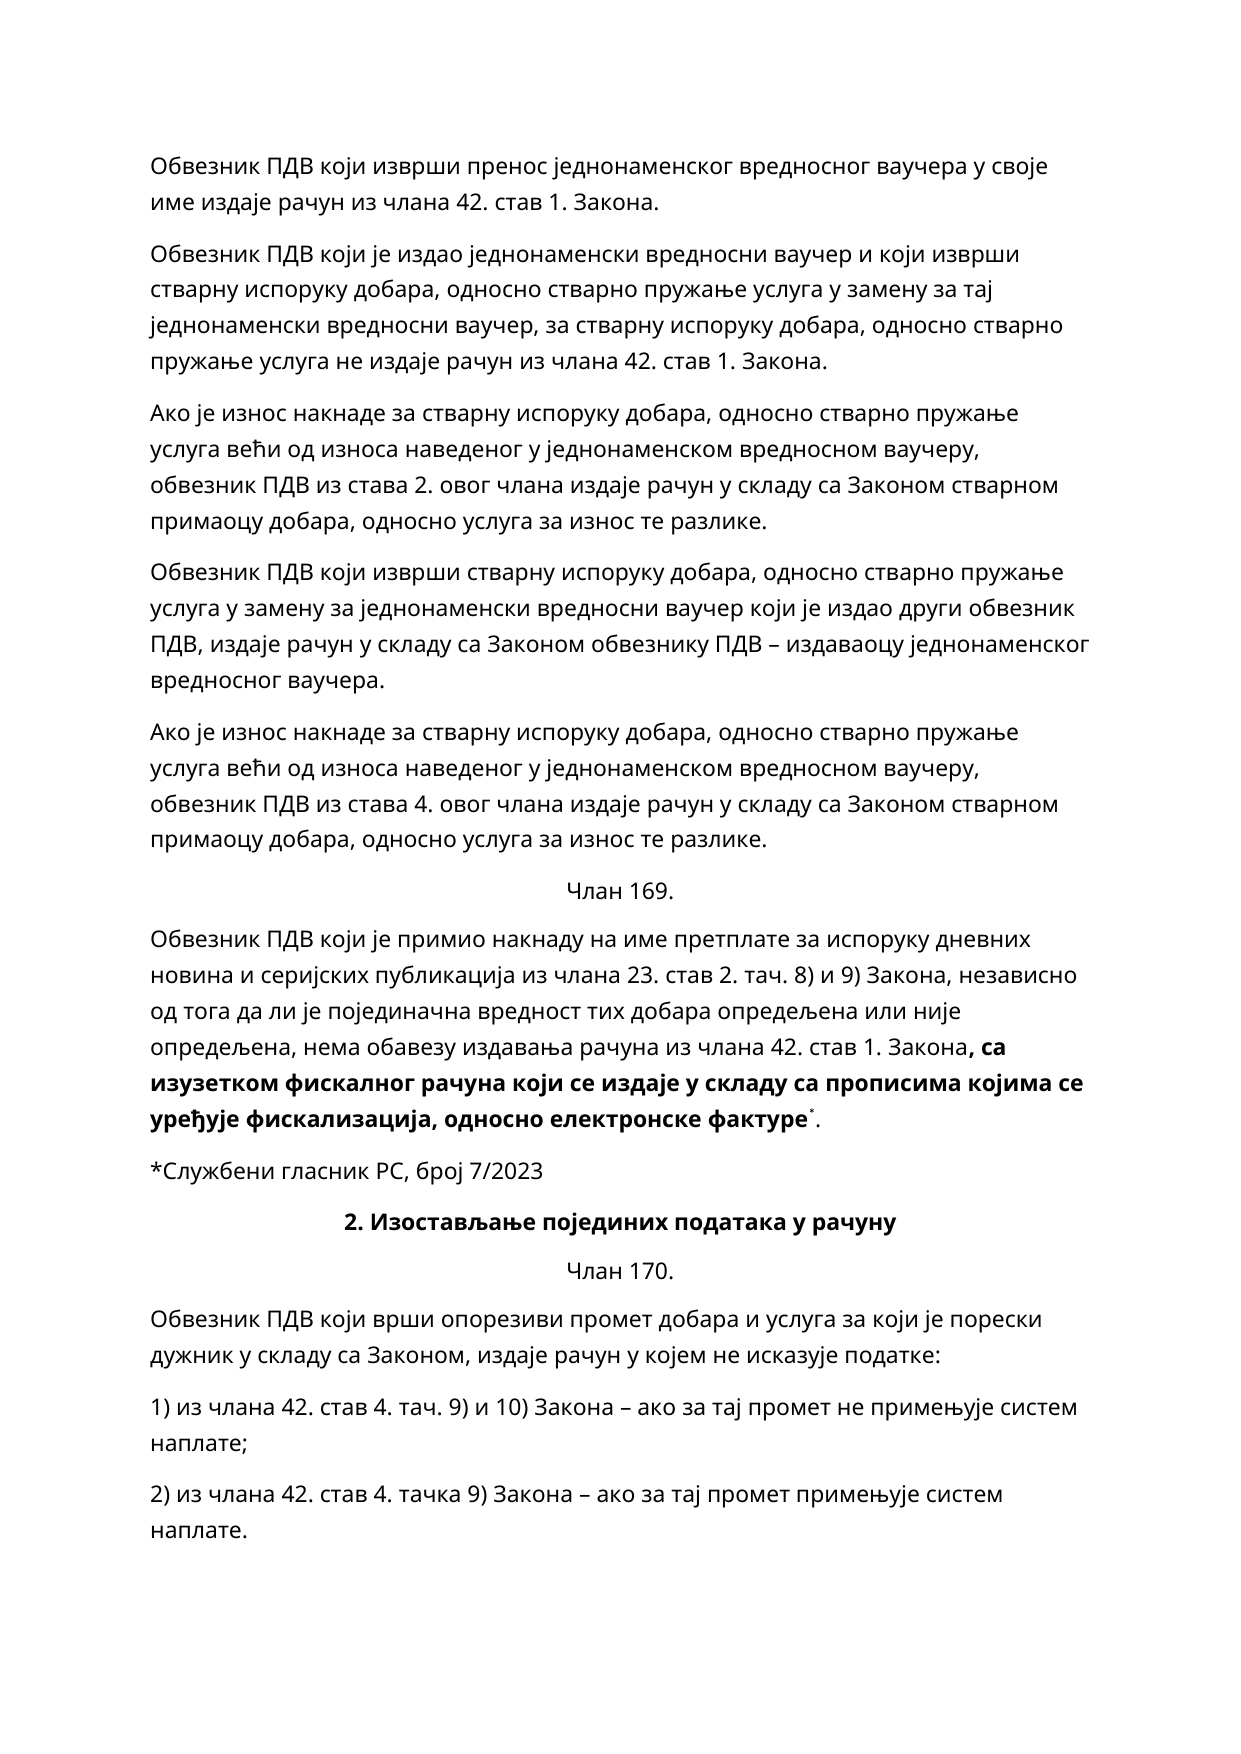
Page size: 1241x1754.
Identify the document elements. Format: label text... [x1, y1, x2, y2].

text Обвезник ПДВ који је издао једнонаменски вредносни ваучер и који изврши стварну испоруку добара, односно стварно пружање услуга у замену за тај једнонаменски вредносни ваучер, за стварну испоруку добара, односно стварно пружање услуга не издаје рачун из члана 42. став 1. Закона. [150, 237, 1090, 377]
text Обвезник ПДВ који врши опорезиви промет добара и услуга за који је порески дужник у складу са Законом, издаје рачун у којем не исказује податке: [150, 1303, 1090, 1370]
text Члан 169. [150, 875, 1090, 906]
text 2. Изостављање појединих података у рачуну [150, 1206, 1090, 1237]
text *Службени гласник РС, број 7/2023 [150, 1155, 1090, 1186]
text Обвезник ПДВ који изврши стварну испоруку добара, односно стварно пружање услуга у замену за једнонаменски вредносни ваучер који је издао други обвезник ПДВ, издаје рачун у складу са Законом обвезнику ПДВ – издаваоцу једнонаменског вредносног ваучера. [150, 556, 1090, 695]
text 1) из члана 42. став 4. тач. 9) и 10) Закона – ако за тај промет не примењује систем наплате; [150, 1391, 1090, 1458]
text Ако је износ накнаде за стварну испоруку добара, односно стварно пружање услуга већи од износа наведеног у једнонаменском вредносном ваучеру, обвезник ПДВ из става 2. овог члана издаје рачун у складу са Законом стварном примаоцу добара, односно услуга за износ те разлике. [150, 397, 1090, 536]
text Ако је износ накнаде за стварну испоруку добара, односно стварно пружање услуга већи од износа наведеног у једнонаменском вредносном ваучеру, обвезник ПДВ из става 4. овог члана издаје рачун у складу са Законом стварном примаоцу добара, односно услуга за износ те разлике. [150, 716, 1090, 855]
text 2) из члана 42. став 4. тачка 9) Закона – ако за тај промет примењује систем наплате. [150, 1478, 1090, 1545]
text Члан 170. [150, 1255, 1090, 1286]
text Обвезник ПДВ који изврши пренос једнонаменског вредносног ваучера у своје име издаје рачун из члана 42. став 1. Закона. [150, 150, 1090, 217]
text Обвезник ПДВ који је примио накнаду на име претплате за испоруку дневних новина и серијских публикација из члана 23. став 2. тач. 8) и 9) Закона, независно од тога да ли је појединачна вредност тих добара опредељена или није опредељена, нема обавезу издавања рачуна из члана 42. став 1. Закона, са изузетком фискалног рачуна који се издаје у складу са прописима којима се уређује фискализација, односно електронске фактуре*. [150, 923, 1090, 1134]
